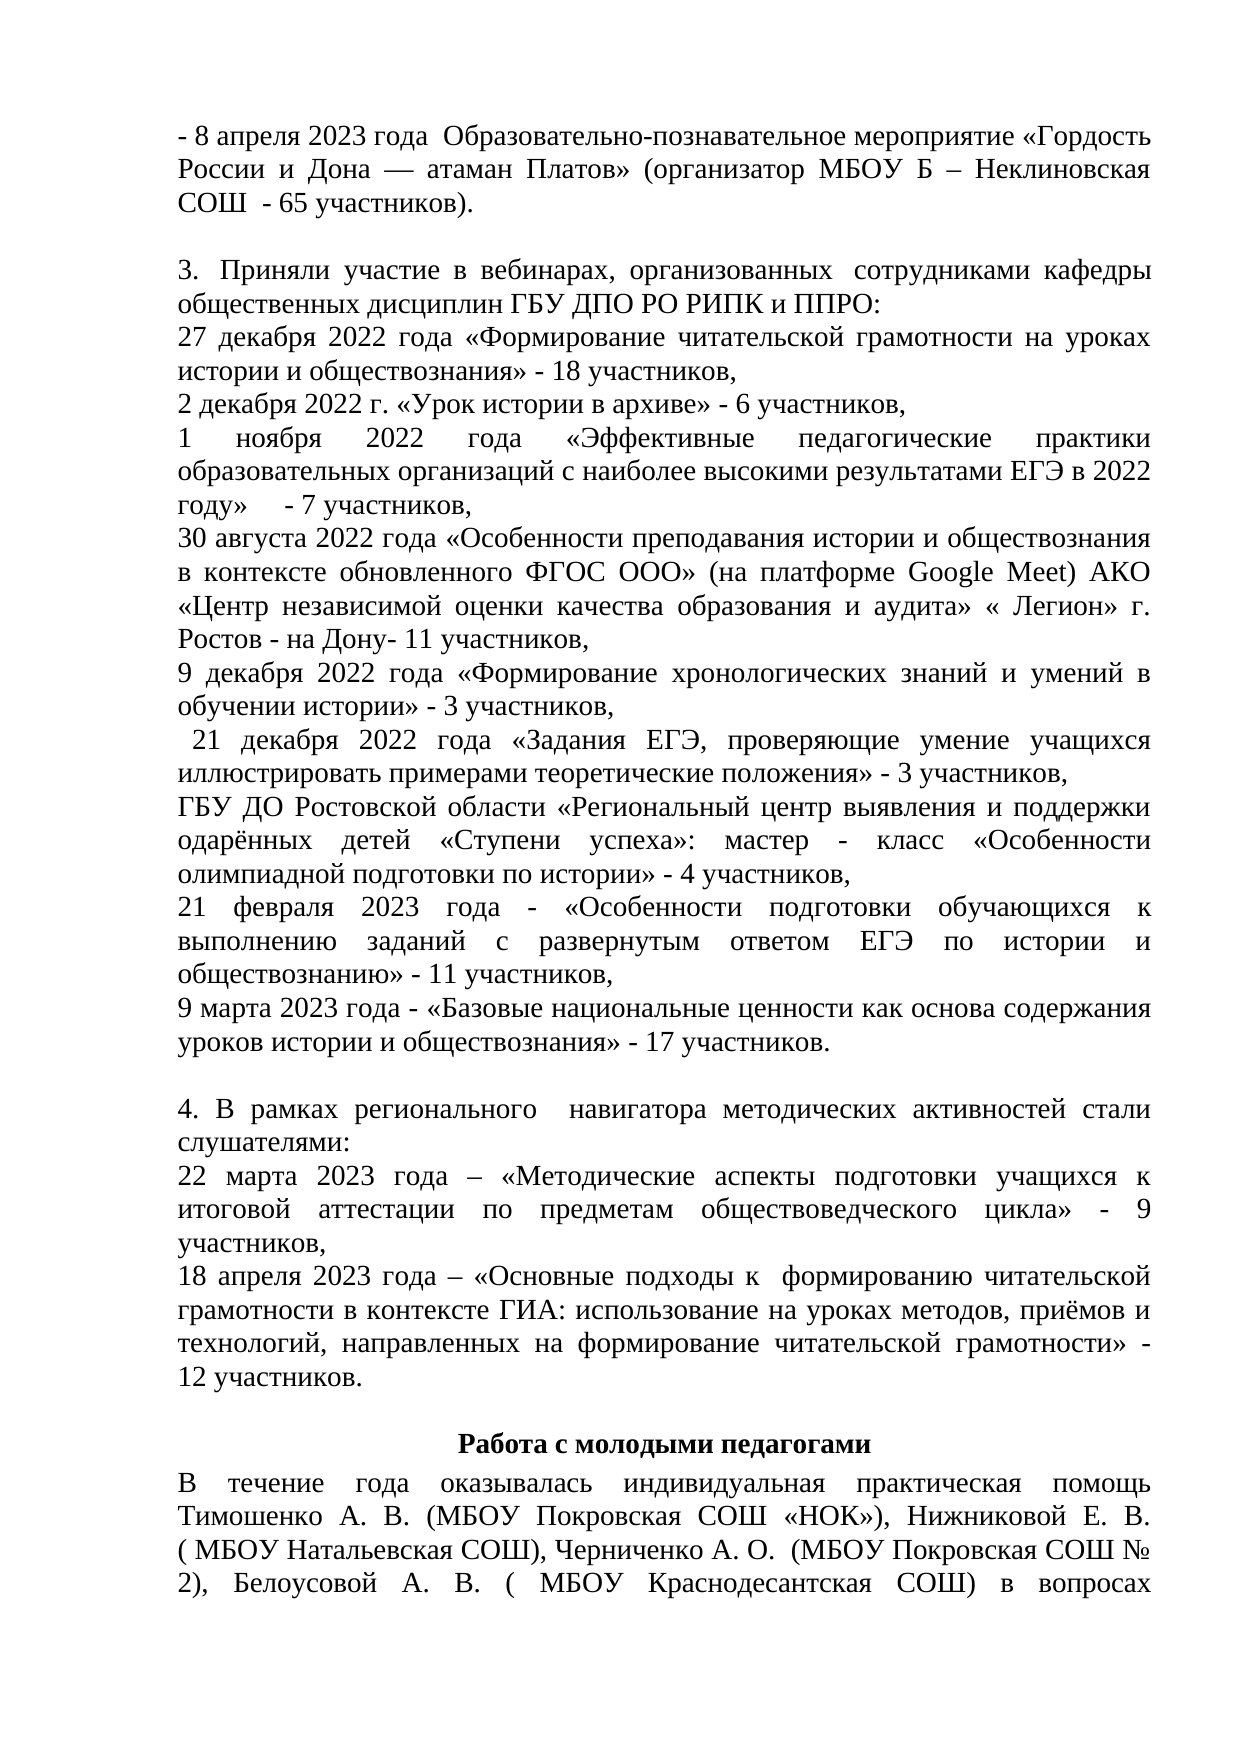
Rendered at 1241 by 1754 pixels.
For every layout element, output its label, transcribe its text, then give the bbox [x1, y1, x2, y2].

text 1 ноября 2022 года «Эффективные педагогические практики образовательных организаций с наиболее высокими результатами ЕГЭ в 2022 году» - 7 участников, [177, 420, 1152, 521]
text 9 марта 2023 года - «Базовые национальные ценности как основа содержания уроков истории и обществознания» - 17 участников. [177, 990, 1152, 1057]
text 9 декабря 2022 года «Формирование хронологических знаний и умений в обучении истории» - 3 участников, [177, 655, 1152, 722]
text 21 декабря 2022 года «Задания ЕГЭ, проверяющие умение учащихся иллюстрировать примерами теоретические положения» - 3 участников, [177, 722, 1152, 789]
text 18 апреля 2023 года – «Основные подходы к формированию читательской грамотности в контексте ГИА: использование на уроках методов, приёмов и технологий, направленных на формирование читательской грамотности» - 12 участников. [177, 1258, 1152, 1393]
list Приняли участие в вебинарах, организованных сотрудниками кафедры общественных дисциплин ГБУ ДПО РО РИПК и ППРО: [177, 252, 1152, 319]
text - 8 апреля 2023 года Образовательно-познавательное мероприятие «Гордость России и Дона — атаман Платов» (организатор МБОУ Б – Неклиновская СОШ - 65 участников). [177, 118, 1152, 219]
text Работа с молодыми педагогами [177, 1426, 1152, 1460]
text 4. В рамках регионального навигатора методических активностей стали слушателями: [177, 1091, 1152, 1158]
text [177, 1465, 1152, 1599]
text 30 августа 2022 года «Особенности преподавания истории и обществознания в контексте обновленного ФГОС ООО» (на платформе Google Meet) АКО «Центр независимой оценки качества образования и аудита» « Легион» г. Ростов - на Дону- 11 участников, [177, 521, 1152, 655]
text ГБУ ДО Ростовской области «Региональный центр выявления и поддержки одарённых детей «Ступени успеха»: мастер - класс «Особенности олимпиадной подготовки по истории» - 4 участников, [177, 789, 1152, 889]
text 27 декабря 2022 года «Формирование читательской грамотности на уроках истории и обществознания» - 18 участников, [177, 319, 1152, 386]
text 2 декабря 2022 г. «Урок истории в архиве» - 6 участников, [177, 386, 1152, 420]
text 22 марта 2023 года – «Методические аспекты подготовки учащихся к итоговой аттестации по предметам обществоведческого цикла» - 9 участников, [177, 1158, 1152, 1258]
text 21 февраля 2023 года - «Особенности подготовки обучающихся к выполнению заданий с развернутым ответом ЕГЭ по истории и обществознанию» - 11 участников, [177, 889, 1152, 990]
